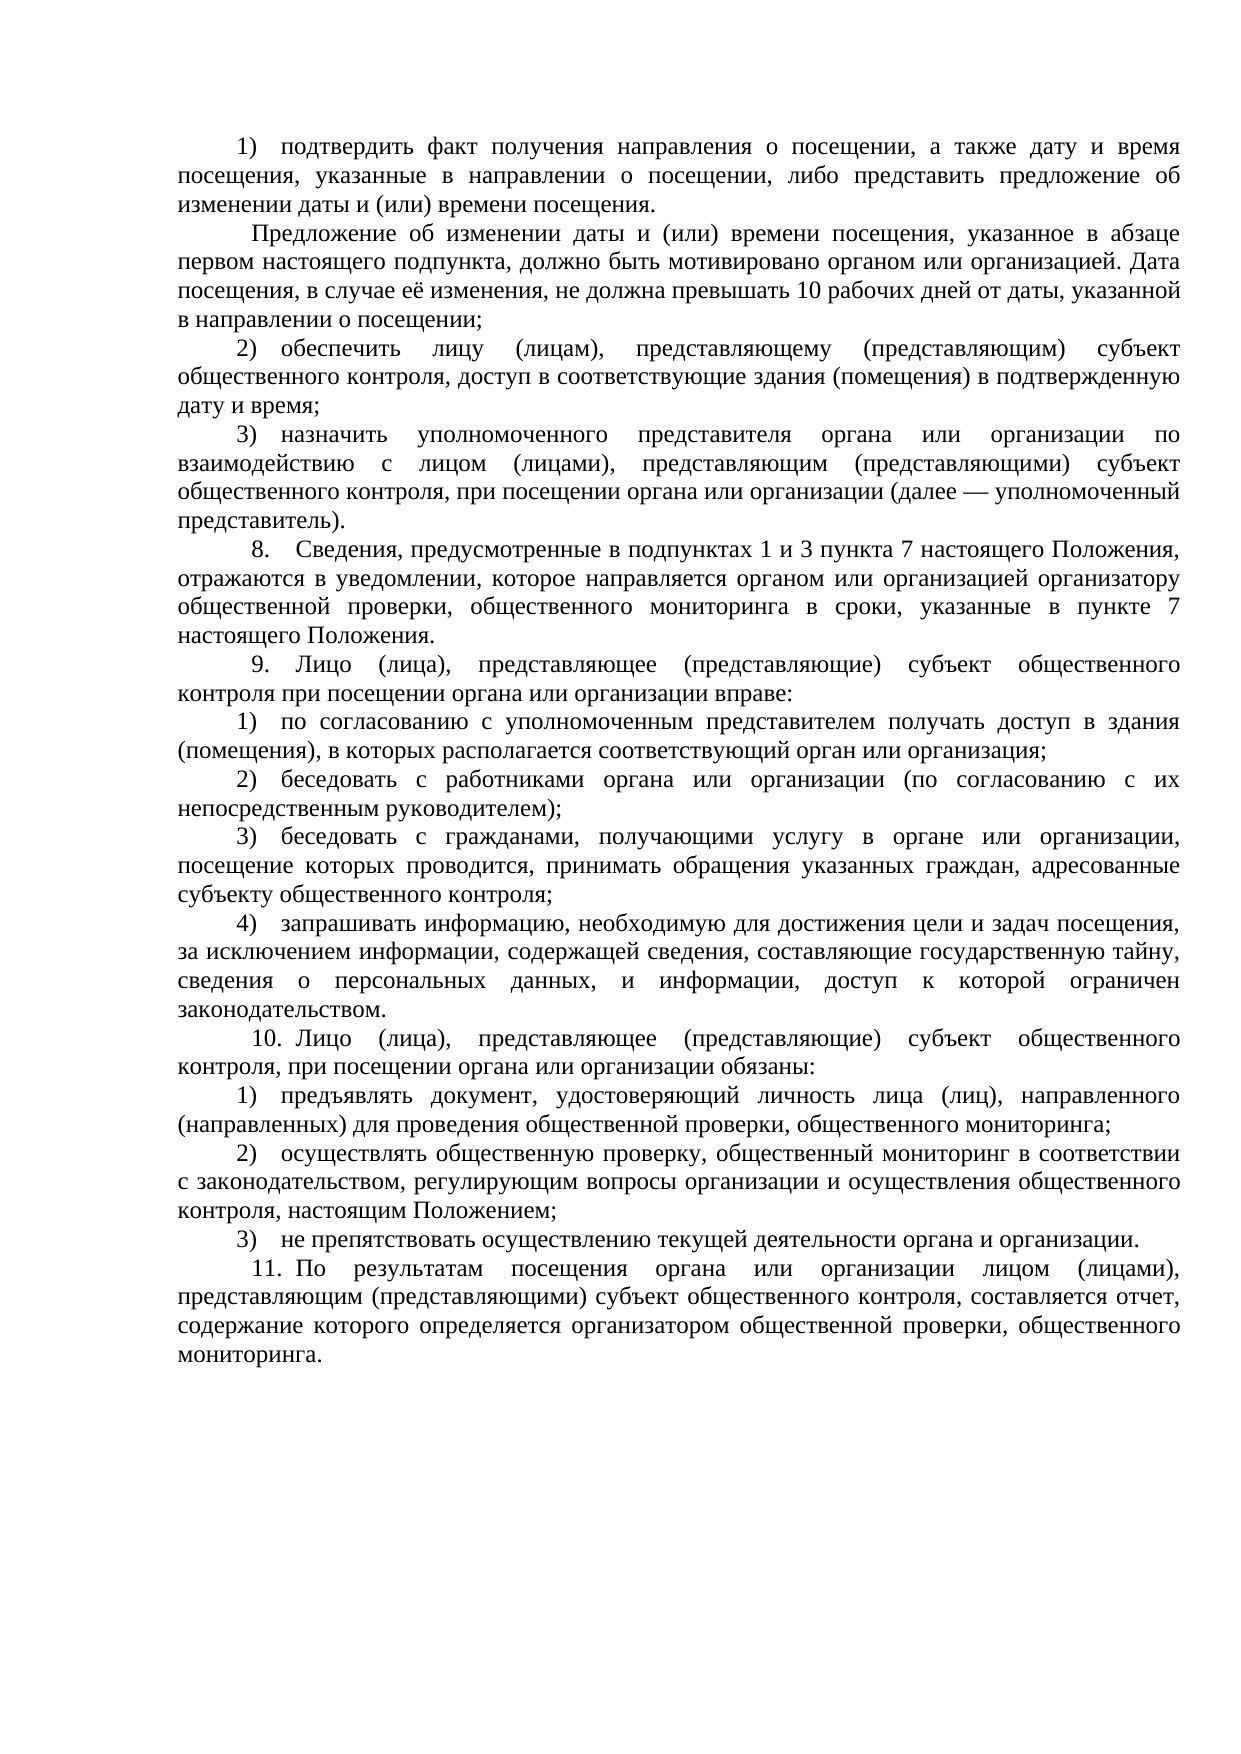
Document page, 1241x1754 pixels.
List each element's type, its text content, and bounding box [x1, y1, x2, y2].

text 9. Лицо (лица), представляющее (представляющие) субъект общественного контроля при посещении органа или организации вправе: [177, 649, 1181, 706]
text 2) осуществлять общественную проверку, общественный мониторинг в соответствии с законодательством, регулирующим вопросы организации и осуществления общественного контроля, настоящим Положением; [177, 1138, 1181, 1224]
text 3) не препятствовать осуществлению текущей деятельности органа и организации. [177, 1224, 1181, 1253]
text 11. По результатам посещения органа или организации лицом (лицами), представляющим (представляющими) субъект общественного контроля, составляется отчет, содержание которого определяется организатором общественной проверки, общественного мониторинга. [177, 1253, 1181, 1368]
text 2) беседовать с работниками органа или организации (по согласованию с их непосредственным руководителем); [177, 764, 1181, 821]
text 3) беседовать с гражданами, получающими услугу в органе или организации, посещение которых проводится, принимать обращения указанных граждан, адресованные субъекту общественного контроля; [177, 821, 1181, 908]
text 8. Сведения, предусмотренные в подпунктах 1 и 3 пункта 7 настоящего Положения, отражаются в уведомлении, которое направляется органом или организацией организатору общественной проверки, общественного мониторинга в сроки, указанные в пункте 7 настоящего Положения. [177, 534, 1181, 649]
text 1) предъявлять документ, удостоверяющий личность лица (лиц), направленного (направленных) для проведения общественной проверки, общественного мониторинга; [177, 1080, 1181, 1138]
text 3) назначить уполномоченного представителя органа или организации по взаимодействию с лицом (лицами), представляющим (представляющими) субъект общественного контроля, при посещении органа или организации (далее — уполномоченный представитель). [177, 419, 1181, 534]
text Предложение об изменении даты и (или) времени посещения, указанное в абзаце первом настоящего подпункта, должно быть мотивировано органом или организацией. Дата посещения, в случае её изменения, не должна превышать 10 рабочих дней от даты, указанной в направлении о посещении; [177, 218, 1181, 333]
text 10. Лицо (лица), представляющее (представляющие) субъект общественного контроля, при посещении органа или организации обязаны: [177, 1023, 1181, 1080]
text 1) по согласованию с уполномоченным представителем получать доступ в здания (помещения), в которых располагается соответствующий орган или организация; [177, 706, 1181, 764]
text 2) обеспечить лицу (лицам), представляющему (представляющим) субъект общественного контроля, доступ в соответствующие здания (помещения) в подтвержденную дату и время; [177, 333, 1181, 419]
text 4) запрашивать информацию, необходимую для достижения цели и задач посещения, за исключением информации, содержащей сведения, составляющие государственную тайну, сведения о персональных данных, и информации, доступ к которой ограничен законодательством. [177, 908, 1181, 1023]
text 1) подтвердить факт получения направления о посещении, а также дату и время посещения, указанные в направлении о посещении, либо представить предложение об изменении даты и (или) времени посещения. [177, 131, 1181, 218]
